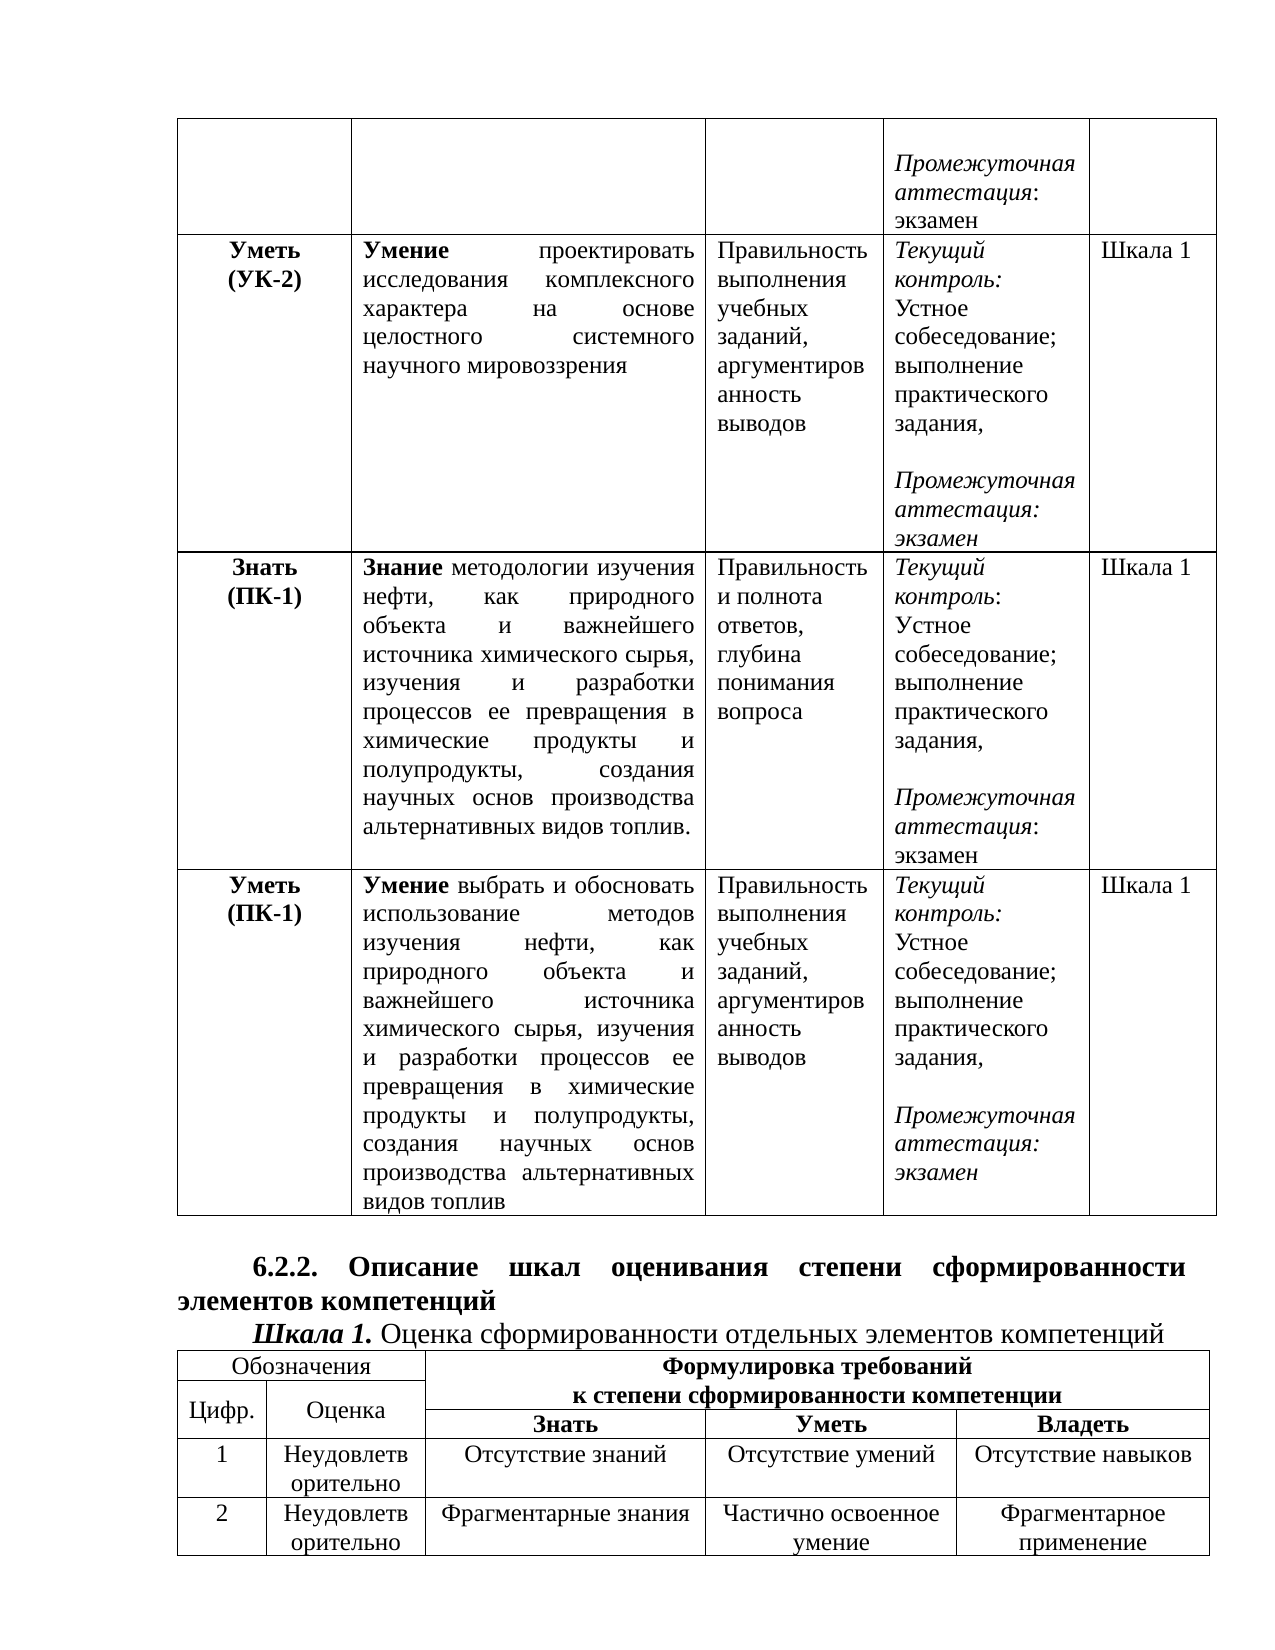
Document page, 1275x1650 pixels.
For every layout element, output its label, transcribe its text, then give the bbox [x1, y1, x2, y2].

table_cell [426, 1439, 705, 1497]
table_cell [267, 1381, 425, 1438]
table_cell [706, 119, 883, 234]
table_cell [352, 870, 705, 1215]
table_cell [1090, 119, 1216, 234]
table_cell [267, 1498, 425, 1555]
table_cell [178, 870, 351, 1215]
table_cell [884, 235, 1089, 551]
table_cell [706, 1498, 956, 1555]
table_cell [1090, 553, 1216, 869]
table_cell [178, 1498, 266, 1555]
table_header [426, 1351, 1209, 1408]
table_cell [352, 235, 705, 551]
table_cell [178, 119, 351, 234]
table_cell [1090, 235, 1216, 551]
text Шкала 1. Оценка сформированности отдельных элементов компетенций [177, 1316, 1186, 1350]
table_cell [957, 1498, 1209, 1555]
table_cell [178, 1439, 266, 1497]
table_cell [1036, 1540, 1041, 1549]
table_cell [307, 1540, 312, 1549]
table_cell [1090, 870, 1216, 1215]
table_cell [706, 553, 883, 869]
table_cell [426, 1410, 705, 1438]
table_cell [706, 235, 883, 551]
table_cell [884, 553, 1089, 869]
text 6.2.2. Описание шкал оценивания степени сформированности элементов компетенций [177, 1249, 1186, 1316]
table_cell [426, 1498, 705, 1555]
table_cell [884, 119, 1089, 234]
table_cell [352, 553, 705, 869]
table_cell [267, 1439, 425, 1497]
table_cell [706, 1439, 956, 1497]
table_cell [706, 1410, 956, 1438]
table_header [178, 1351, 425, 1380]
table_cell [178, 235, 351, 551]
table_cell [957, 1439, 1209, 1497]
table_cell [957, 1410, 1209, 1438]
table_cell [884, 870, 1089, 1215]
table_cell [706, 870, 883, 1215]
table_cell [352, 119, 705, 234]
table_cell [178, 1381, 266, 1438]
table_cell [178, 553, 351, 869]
